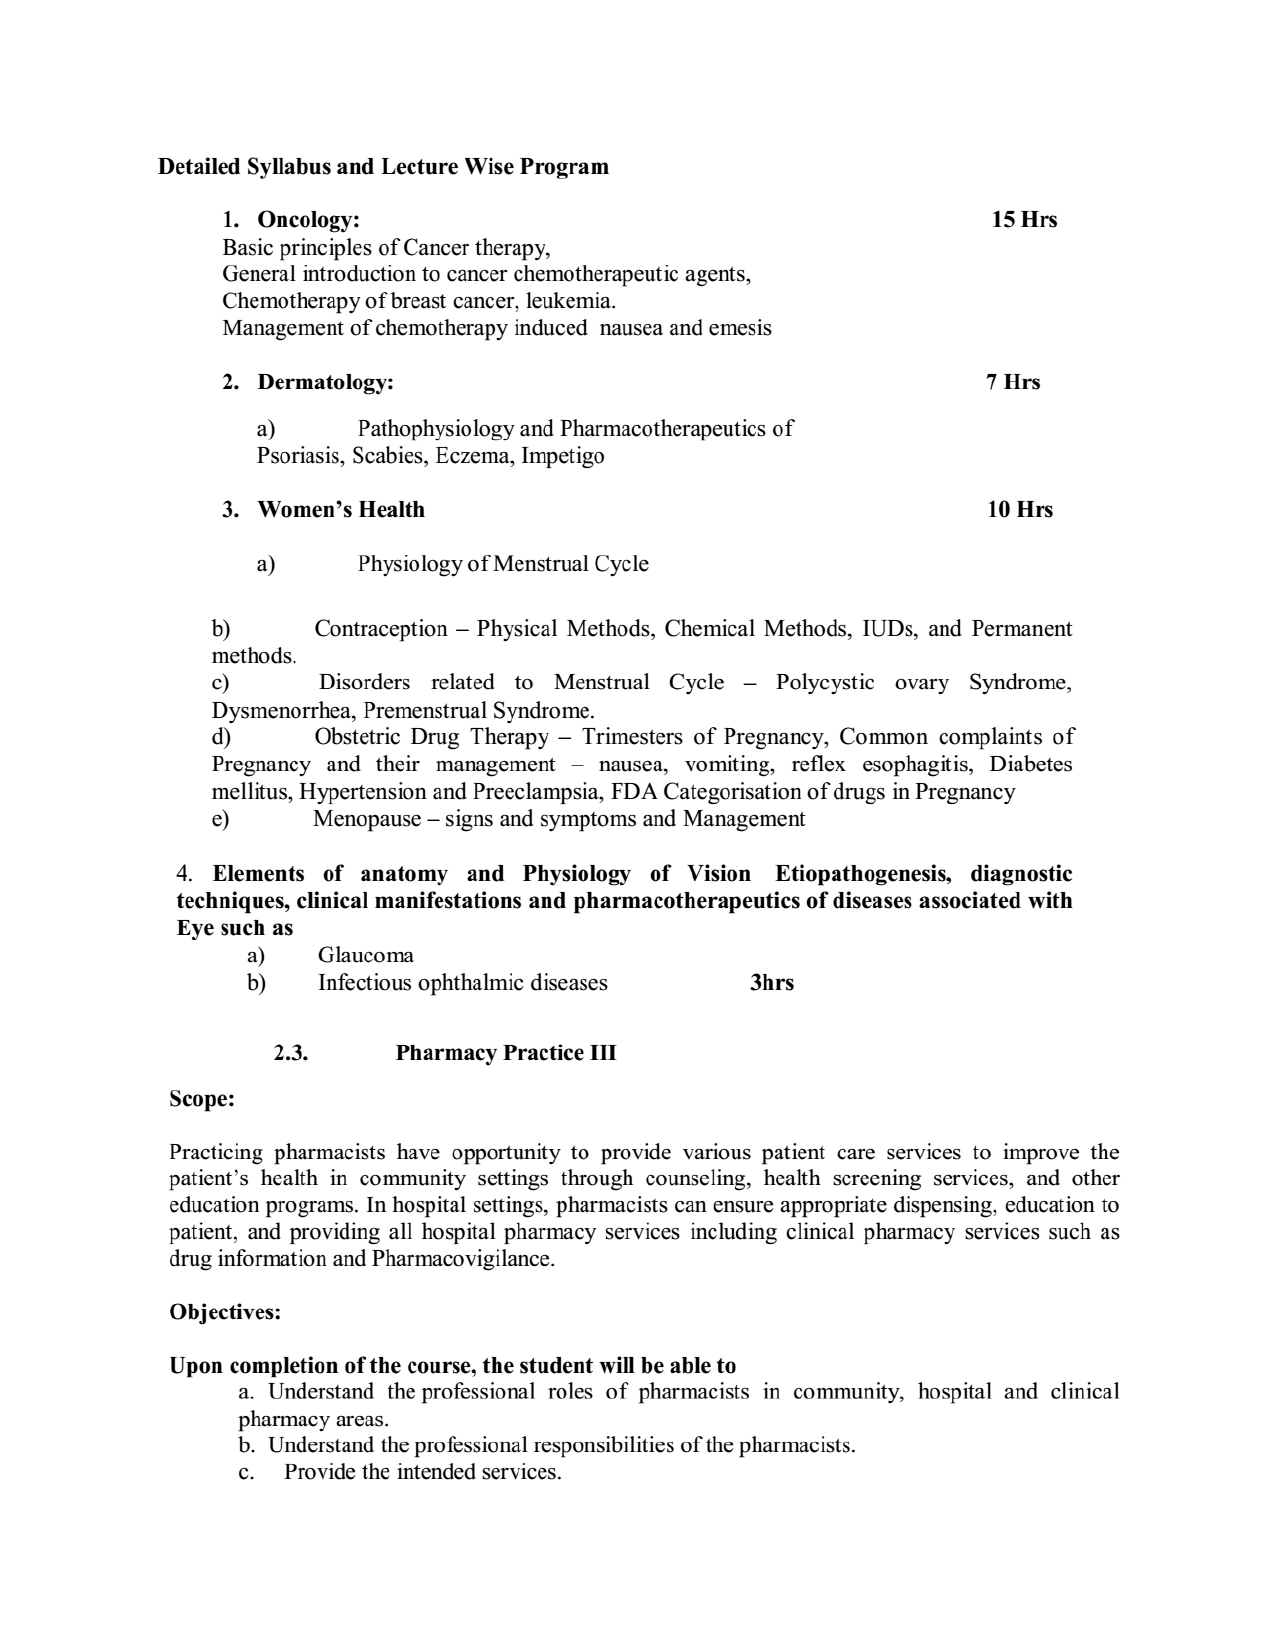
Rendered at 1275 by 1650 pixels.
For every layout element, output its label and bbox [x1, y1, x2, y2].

picture [150, 1024, 1125, 1487]
picture [150, 150, 1070, 585]
picture [150, 609, 1090, 1000]
